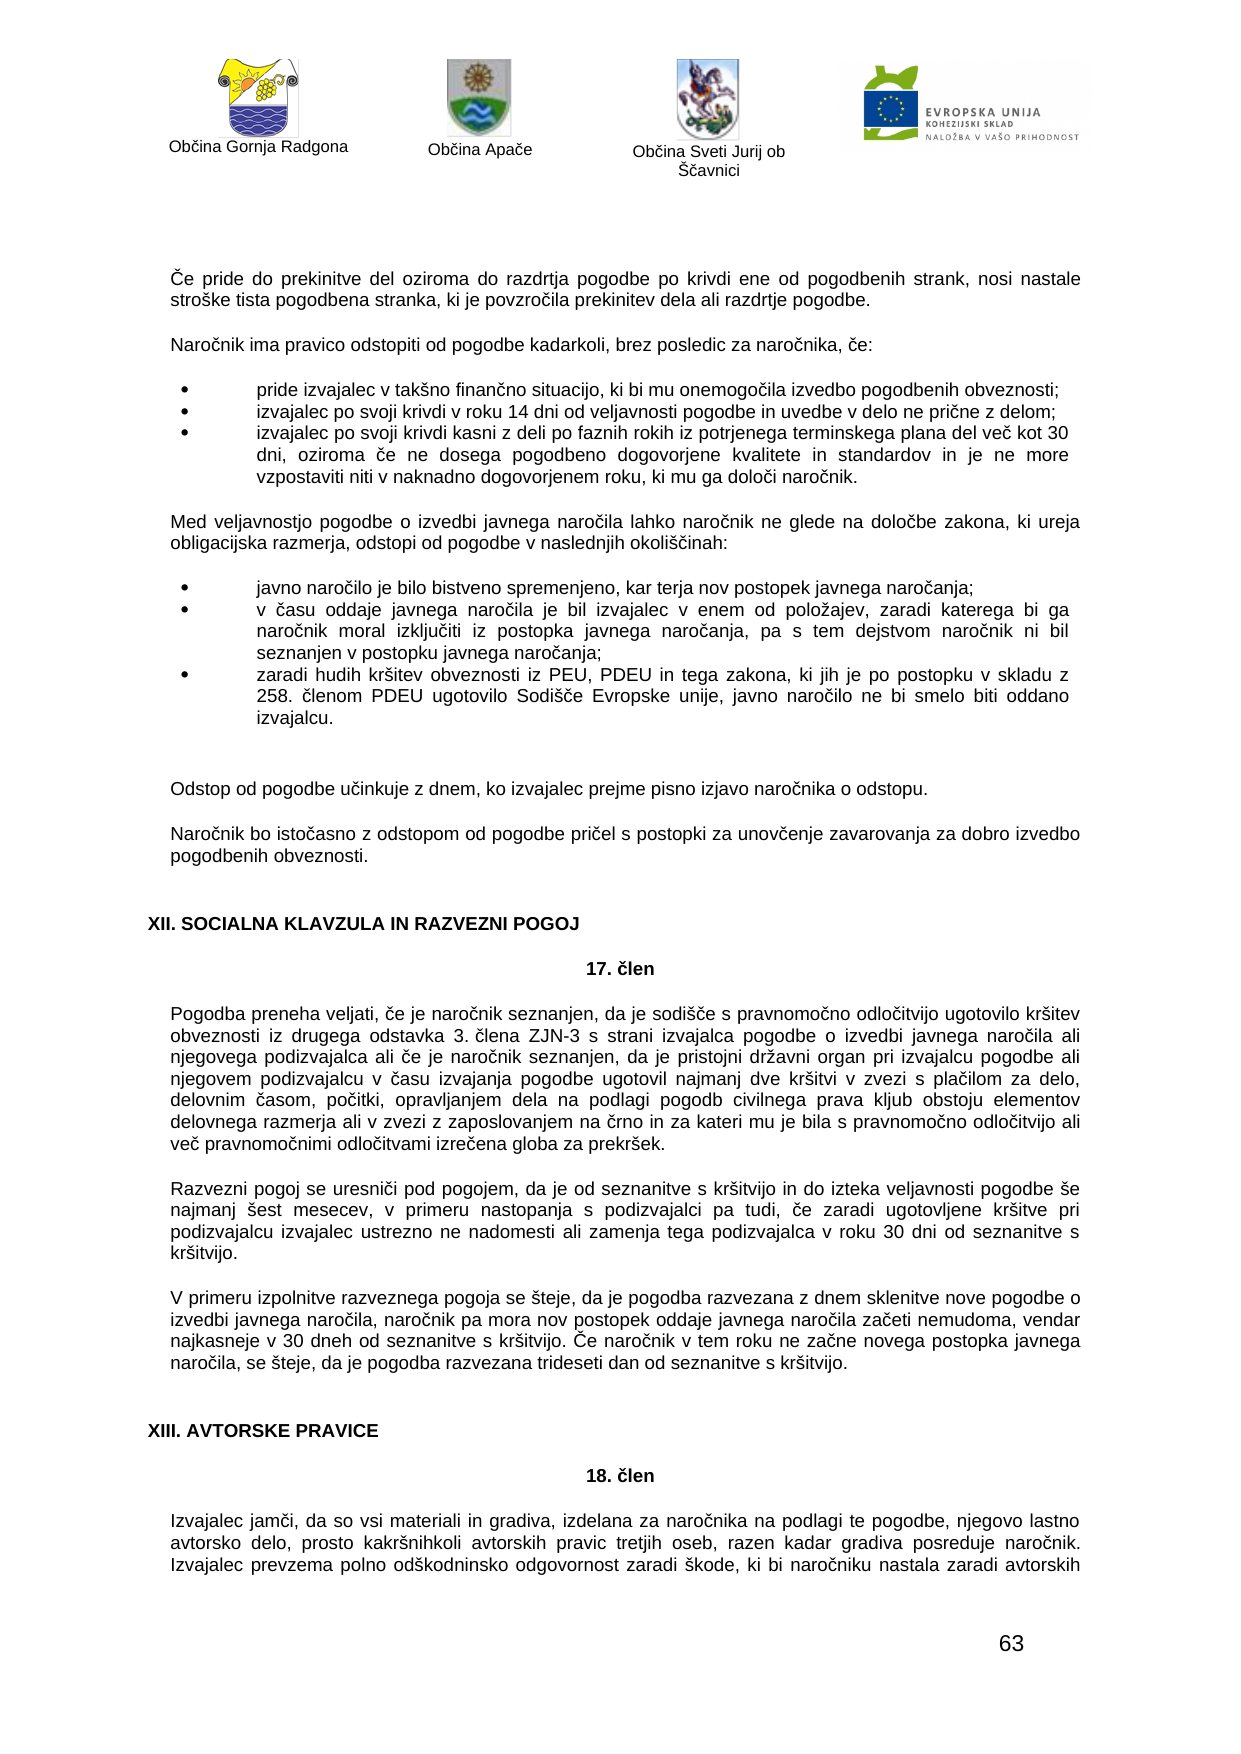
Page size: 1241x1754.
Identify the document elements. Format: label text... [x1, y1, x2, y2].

picture [838, 59, 1093, 153]
text 17. člen [148, 958, 1092, 979]
text XII. SOCIALNA KLAVZULA IN RAZVEZNI POGOJ [148, 913, 1092, 934]
picture [218, 59, 299, 138]
picture [447, 59, 513, 140]
text XIII. AVTORSKE PRAVICE [148, 1420, 1092, 1442]
table_header Če pride do prekinitve del oziroma do razdrtja pogodbe po krivdi ene od pogodbenih strank, nosi nastale stroške tista pogodbena stranka, ki je povzročila prekinitev dela ali razdrtje pogodbe. Naročnik ima pravico odstopiti od pogodbe kadarkoli, brez posledic za naročnika, če: Med veljavnostjo pogodbe o izvedbi javnega naročila lahko naročnik ne glede na določbe zakona, ki ureja obligacijska razmerja, odstopi od pogodbe v naslednjih okoliščinah: Odstop od pogodbe učinkuje z dnem, ko izvajalec prejme pisno izjavo naročnika o odstopu. Naročnik bo istočasno z odstopom od pogodbe pričel s postopki za unovčenje zavarovanja za dobro izvedbo pogodbenih obveznosti. [159, 244, 1092, 889]
picture [676, 59, 741, 142]
table_header Pogodba preneha veljati, če je naročnik seznanjen, da je sodišče s pravnomočno odločitvijo ugotovilo kršitev obveznosti iz drugega odstavka 3. člena ZJN-3 s strani izvajalca pogodbe o izvedbi javnega naročila ali njegovega podizvajalca ali če je naročnik seznanjen, da je pristojni državni organ pri izvajalcu pogodbe ali njegovem podizvajalcu v času izvajanja pogodbe ugotovil najmanj dve kršitvi v zvezi s plačilom za delo, delovnim časom, počitki, opravljanjem dela na podlagi pogodb civilnega prava kljub obstoju elementov delovnega razmerja ali v zvezi z zaposlovanjem na črno in za kateri mu je bila s pravnomočno odločitvijo ali več pravnomočnimi odločitvami izrečena globa za prekršek. Razvezni pogoj se uresniči pod pogojem, da je od seznanitve s kršitvijo in do izteka veljavnosti pogodbe še najmanj šest mesecev, v primeru nastopanja s podizvajalci pa tudi, če zaradi ugotovljene kršitve pri podizvajalcu izvajalec ustrezno ne nadomesti ali zamenja tega podizvajalca v roku 30 dni od seznanitve s kršitvijo. V primeru izpolnitve razveznega pogoja se šteje, da je pogodba razvezana z dnem sklenitve nove pogodbe o izvedbi javnega naročila, naročnik pa mora nov postopek oddaje javnega naročila začeti nemudoma, vendar najkasneje v 30 dneh od seznanitve s kršitvijo. Če naročnik v tem roku ne začne novega postopka javnega naročila, se šteje, da je pogodba razvezana trideseti dan od seznanitve s kršitvijo. [159, 980, 1092, 1397]
text 18. člen [148, 1465, 1092, 1487]
